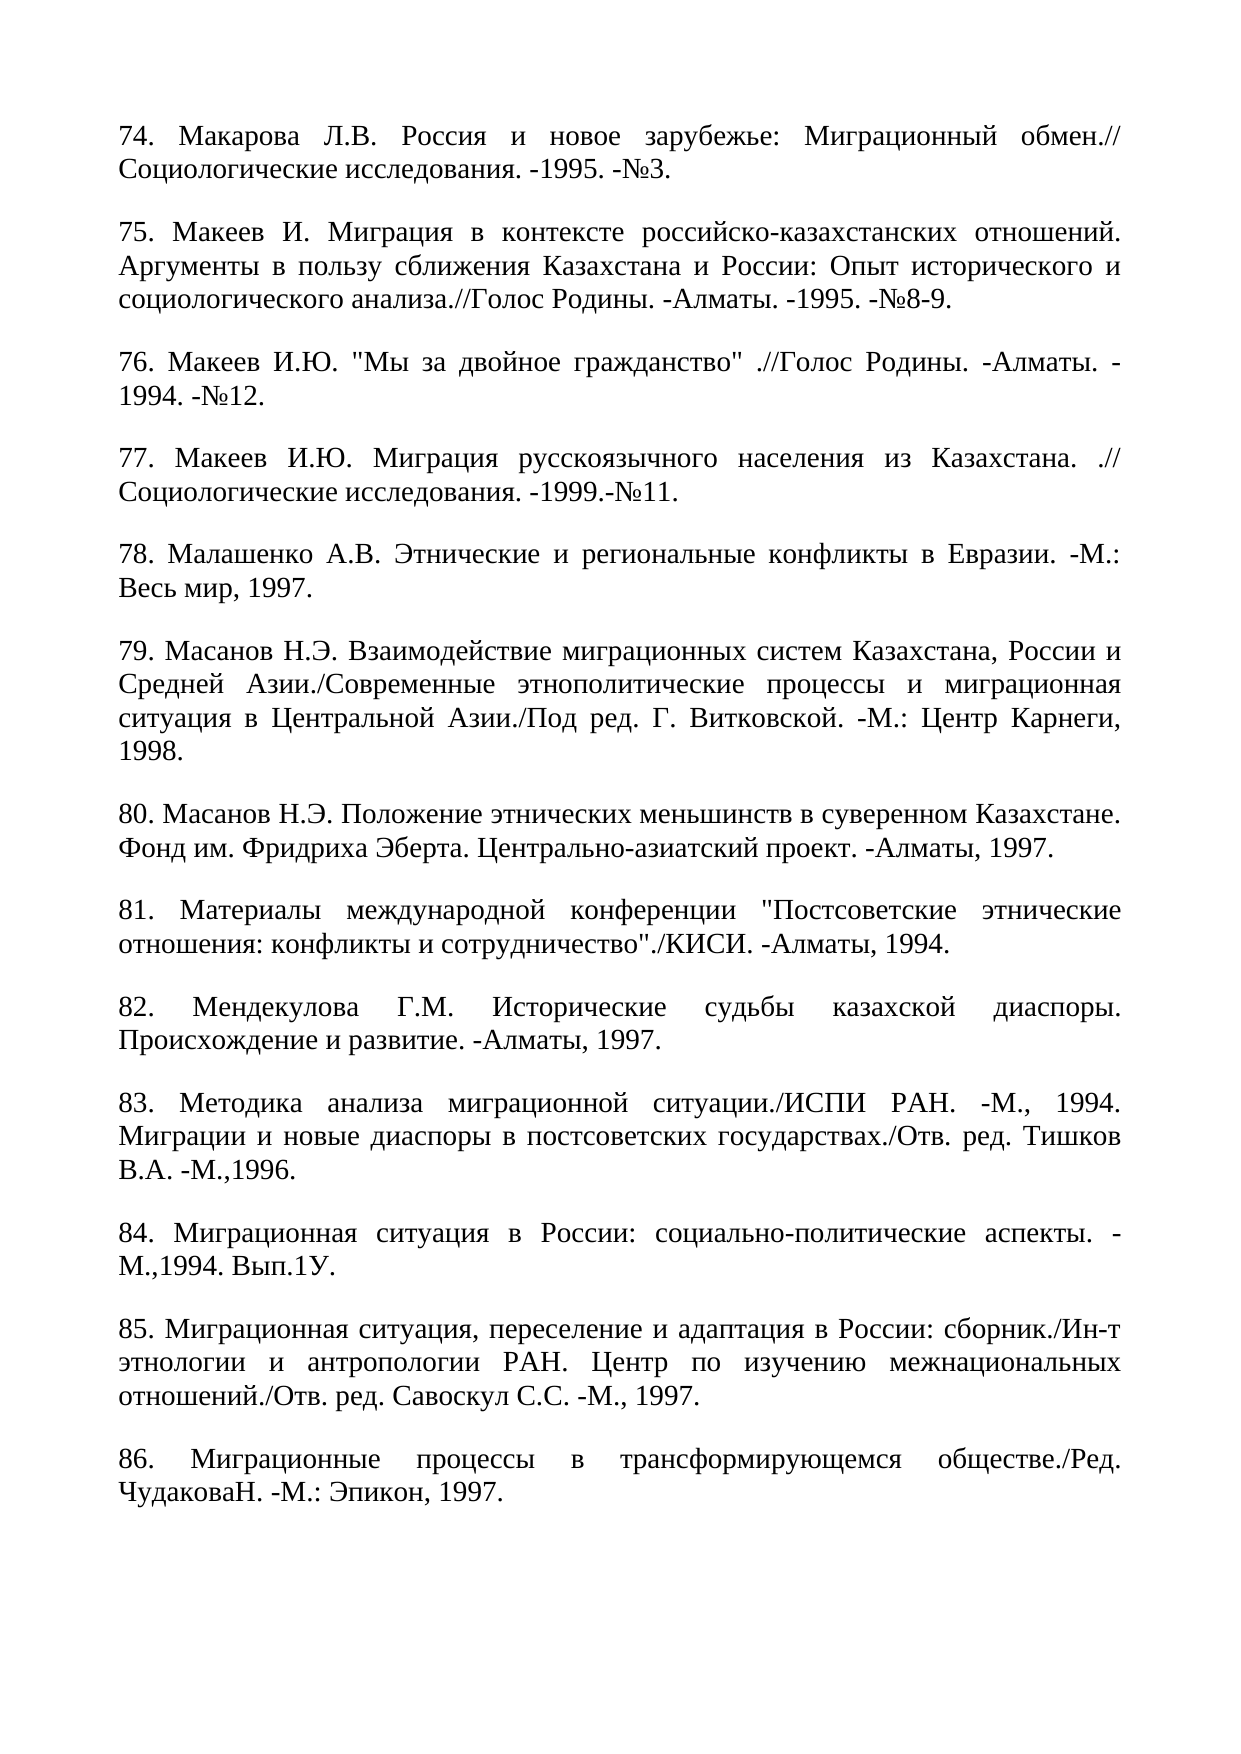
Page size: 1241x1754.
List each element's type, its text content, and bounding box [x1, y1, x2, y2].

text 81. Материалы международной конференции "Постсоветские этнические отношения: конфликты и сотрудничество"./КИСИ. -Алматы, 1994. [118, 892, 1122, 959]
text 83. Методика анализа миграционной ситуации./ИСПИ РАН. -М., 1994. Миграции и новые диаспоры в постсоветских государствах./Отв. ред. Тишков В.А. -М.,1996. [118, 1085, 1122, 1186]
text 86. Миграционные процессы в трансформирующемся обществе./Ред. ЧудаковаН. -М.: Эпикон, 1997. [118, 1441, 1122, 1508]
text 77. Макеев И.Ю. Миграция русскоязычного населения из Казахстана. .// Социологические исследования. -1999.-№11. [118, 440, 1122, 507]
text 78. Малашенко А.В. Этнические и региональные конфликты в Евразии. -М.: Весь мир, 1997. [118, 537, 1122, 604]
text 82. Мендекулова Г.М. Исторические судьбы казахской диаспоры. Происхождение и развитие. -Алматы, 1997. [118, 989, 1122, 1056]
text 84. Миграционная ситуация в России: социально-политические аспекты. -М.,1994. Вып.1У. [118, 1215, 1122, 1282]
text 76. Макеев И.Ю. "Мы за двойное гражданство" .//Голос Родины. -Алматы. -1994. -№12. [118, 344, 1122, 411]
text 85. Миграционная ситуация, переселение и адаптация в России: сборник./Ин-т этнологии и антропологии РАН. Центр по изучению межнациональных отношений./Отв. ред. Савоскул С.С. -М., 1997. [118, 1311, 1122, 1412]
text 79. Масанов Н.Э. Взаимодействие миграционных систем Казахстана, России и Средней Азии./Современные этнополитические процессы и миграционная ситуация в Центральной Азии./Под ред. Г. Витковской. -М.: Центр Карнеги, 1998. [118, 633, 1122, 767]
text 75. Макеев И. Миграция в контексте российско-казахстанских отношений. Аргументы в пользу сближения Казахстана и России: Опыт исторического и социологического анализа.//Голос Родины. -Алматы. -1995. -№8-9. [118, 214, 1122, 315]
text 74. Макарова Л.В. Россия и новое зарубежье: Миграционный обмен.// Социологические исследования. -1995. -№3. [118, 118, 1122, 185]
text 80. Масанов Н.Э. Положение этнических меньшинств в суверенном Казахстане. Фонд им. Фридриха Эберта. Центрально-азиатский проект. -Алматы, 1997. [118, 796, 1122, 863]
